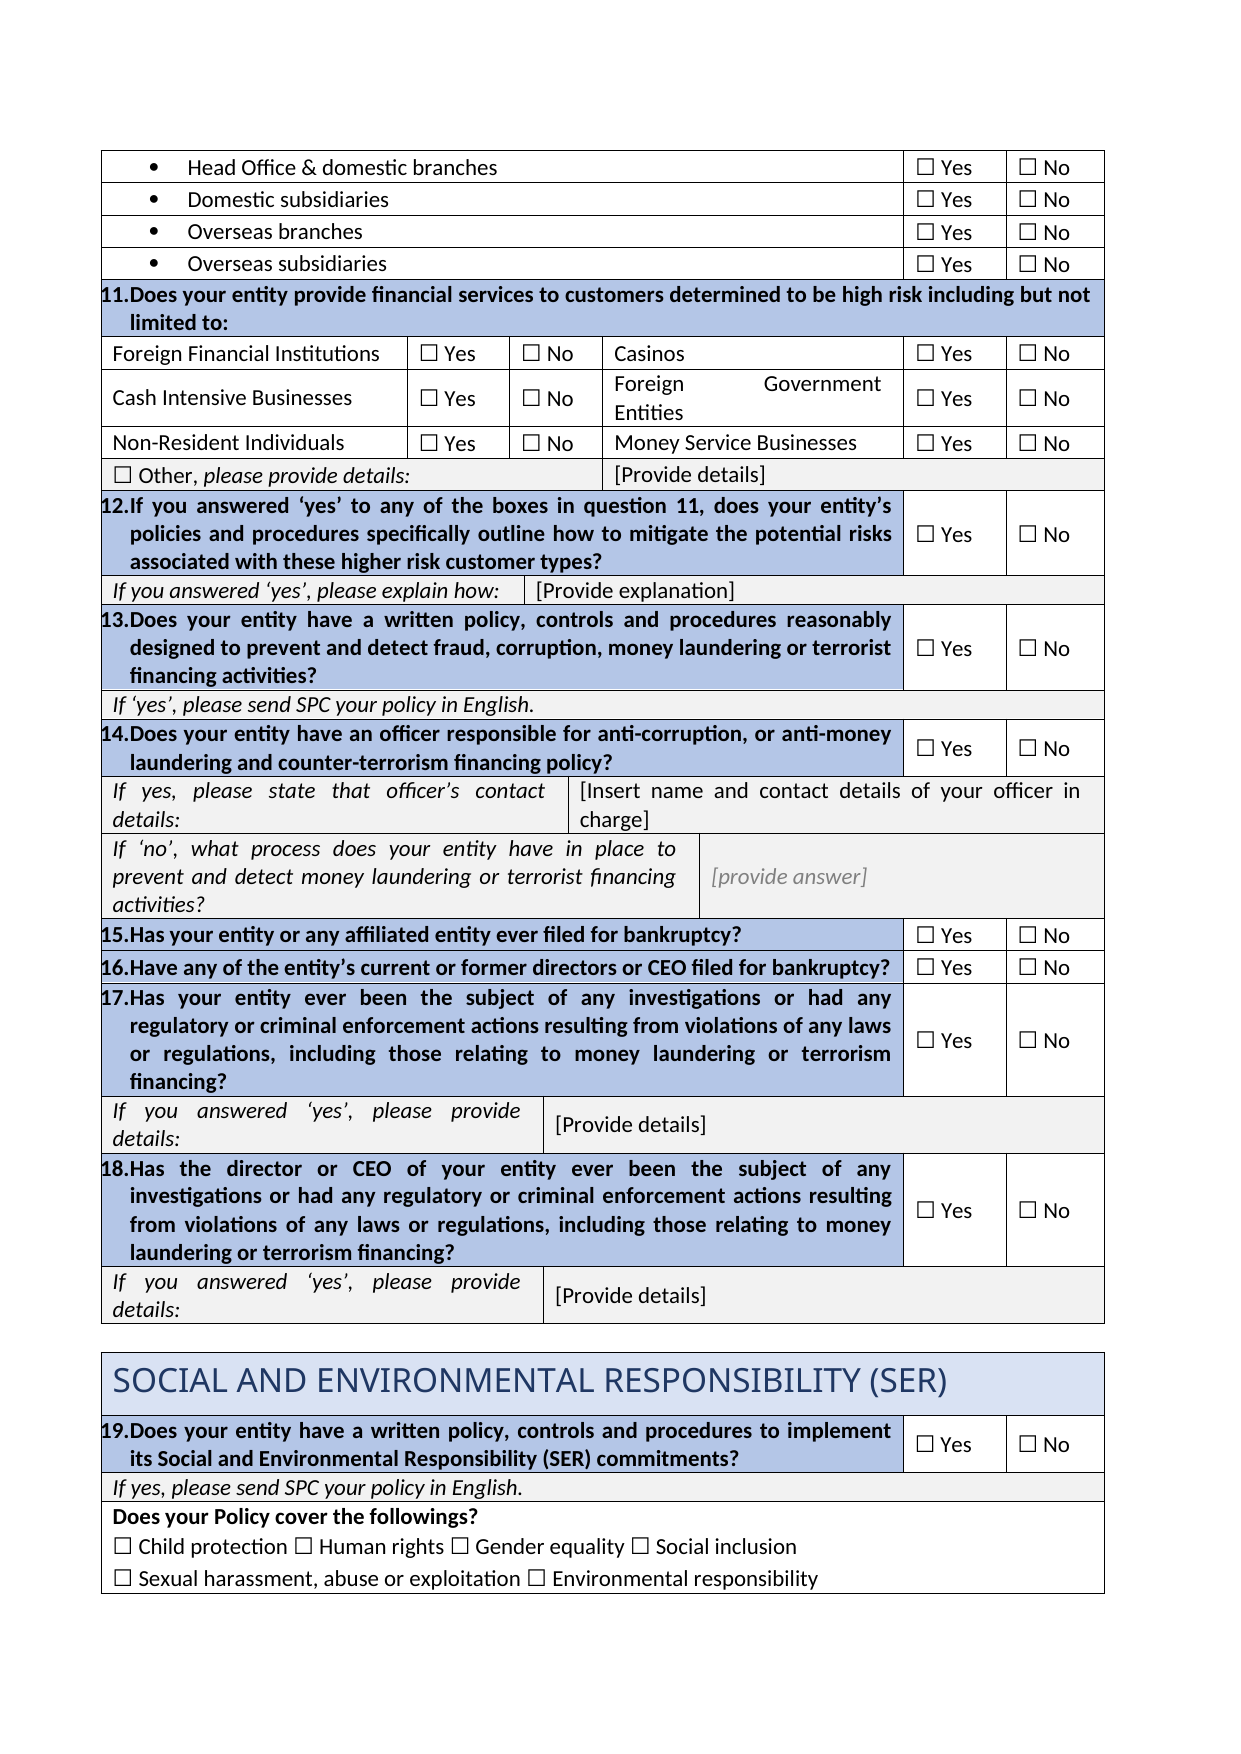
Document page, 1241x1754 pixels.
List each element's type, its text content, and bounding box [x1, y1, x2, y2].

table_cell ☐ Yes [904, 1416, 1006, 1472]
table_cell ☐ Yes [904, 337, 1006, 368]
table_cell ☐ No [1007, 984, 1104, 1096]
table_cell ☐ Yes [904, 919, 1006, 950]
table_cell ☐ Yes [904, 370, 1006, 426]
table_cell Overseas branches [102, 216, 903, 247]
table_cell Overseas subsidiaries [102, 248, 903, 279]
table_cell ☐ No [1007, 183, 1104, 214]
table_cell ☐ No [510, 370, 602, 426]
table_cell [700, 834, 1104, 918]
table_cell ☐ Yes [904, 151, 1006, 182]
table_cell ☐ No [510, 427, 602, 458]
table_cell Does your entity have an officer responsible for anti-corruption, or anti-money laundering and counter-terrorism financing policy? [102, 720, 903, 776]
table_cell If yes, please state that officer’s contact details: [102, 777, 568, 833]
table_cell Casinos [603, 337, 903, 368]
table_cell ☐ No [1007, 919, 1104, 950]
table_cell Has your entity ever been the subject of any investigations or had any regulatory or criminal enforcement actions resulting from violations of any laws or regulations, including those relating to money laundering or terrorism financing? [102, 984, 903, 1096]
table_cell ☐ No [510, 337, 602, 368]
table_cell ☐ Yes [408, 370, 509, 426]
table_cell ☐ No [1007, 951, 1104, 982]
table_cell ☐ Yes [904, 248, 1006, 279]
table_cell Does your entity have a written policy, controls and procedures to implement its Social and Environmental Responsibility (SER) commitments? [102, 1416, 903, 1472]
table_cell Has the director or CEO of your entity ever been the subject of any investigations or had any regulatory or criminal enforcement actions resulting from violations of any laws or regulations, including those relating to money laundering or terrorism financing? [102, 1154, 903, 1266]
table_cell If you answered ‘yes’, please provide details: [102, 1097, 543, 1153]
table_cell ☐ Yes [904, 951, 1006, 982]
table_cell ☐ Yes [904, 183, 1006, 214]
table_cell ☐ No [1007, 370, 1104, 426]
table_cell ☐ No [1007, 605, 1104, 689]
table_cell ☐ Yes [904, 984, 1006, 1096]
table_cell ☐ Yes [904, 720, 1006, 776]
table_cell Does your entity have a written policy, controls and procedures reasonably designed to prevent and detect fraud, corruption, money laundering or terrorist financing activities? [102, 605, 903, 689]
table_cell Does your Policy cover the followings? ☐ Child protection ☐ Human rights ☐ Gender equality ☐ Social inclusion ☐ Sexual harassment, abuse or exploitation ☐ Environmental responsibility [102, 1502, 1104, 1593]
table_cell ☐ No [1007, 720, 1104, 776]
table_cell ☐ Yes [904, 1154, 1006, 1266]
table_cell Non-Resident Individuals [102, 427, 407, 458]
table_cell Have any of the entity’s current or former directors or CEO filed for bankruptcy? [102, 951, 903, 982]
table_cell ☐ No [1007, 427, 1104, 458]
table_cell Money Service Businesses [603, 427, 903, 458]
table_cell If ‘yes’, please send SPC your policy in English. [102, 691, 1104, 718]
table_cell Has your entity or any affiliated entity ever filed for bankruptcy? [102, 919, 903, 950]
table_cell If you answered ‘yes’, please explain how: [102, 576, 524, 604]
table_cell If yes, please send SPC your policy in English. [102, 1473, 1104, 1501]
table_cell ☐ No [1007, 1154, 1104, 1266]
table_cell ☐ No [1007, 337, 1104, 368]
table_header SOCIAL AND ENVIRONMENTAL RESPONSIBILITY (SER) [102, 1353, 1104, 1415]
table_cell If you answered ‘yes’, please provide details: [102, 1267, 543, 1323]
table_cell Domestic subsidiaries [102, 183, 903, 214]
table_cell ☐ Yes [408, 427, 509, 458]
table_cell ☐ No [1007, 151, 1104, 182]
table_cell ☐ No [1007, 216, 1104, 247]
table_cell Foreign Government Entities [603, 370, 903, 426]
table_cell ☐ Yes [904, 605, 1006, 689]
table_cell If ‘no’, what process does your entity have in place to prevent and detect money laundering or terrorist financing activities? [102, 834, 699, 918]
table_cell Foreign Financial Institutions [102, 337, 407, 368]
table_cell ☐ Yes [904, 216, 1006, 247]
table_cell ☐ Other, please provide details: [102, 459, 602, 490]
table_cell If you answered ‘yes’ to any of the boxes in question 11, does your entity’s policies and procedures specifically outline how to mitigate the potential risks associated with these higher risk customer types? [102, 491, 903, 575]
table_cell ☐ Yes [408, 337, 509, 368]
table_cell Head Office & domestic branches [102, 151, 903, 182]
table_cell ☐ No [1007, 248, 1104, 279]
table_cell ☐ Yes [904, 491, 1006, 575]
table_cell Cash Intensive Businesses [102, 370, 407, 426]
table_cell Does your entity provide financial services to customers determined to be high risk including but not limited to: [102, 280, 1104, 336]
table_cell ☐ No [1007, 1416, 1104, 1472]
table_cell ☐ No [1007, 491, 1104, 575]
table_cell ☐ Yes [904, 427, 1006, 458]
